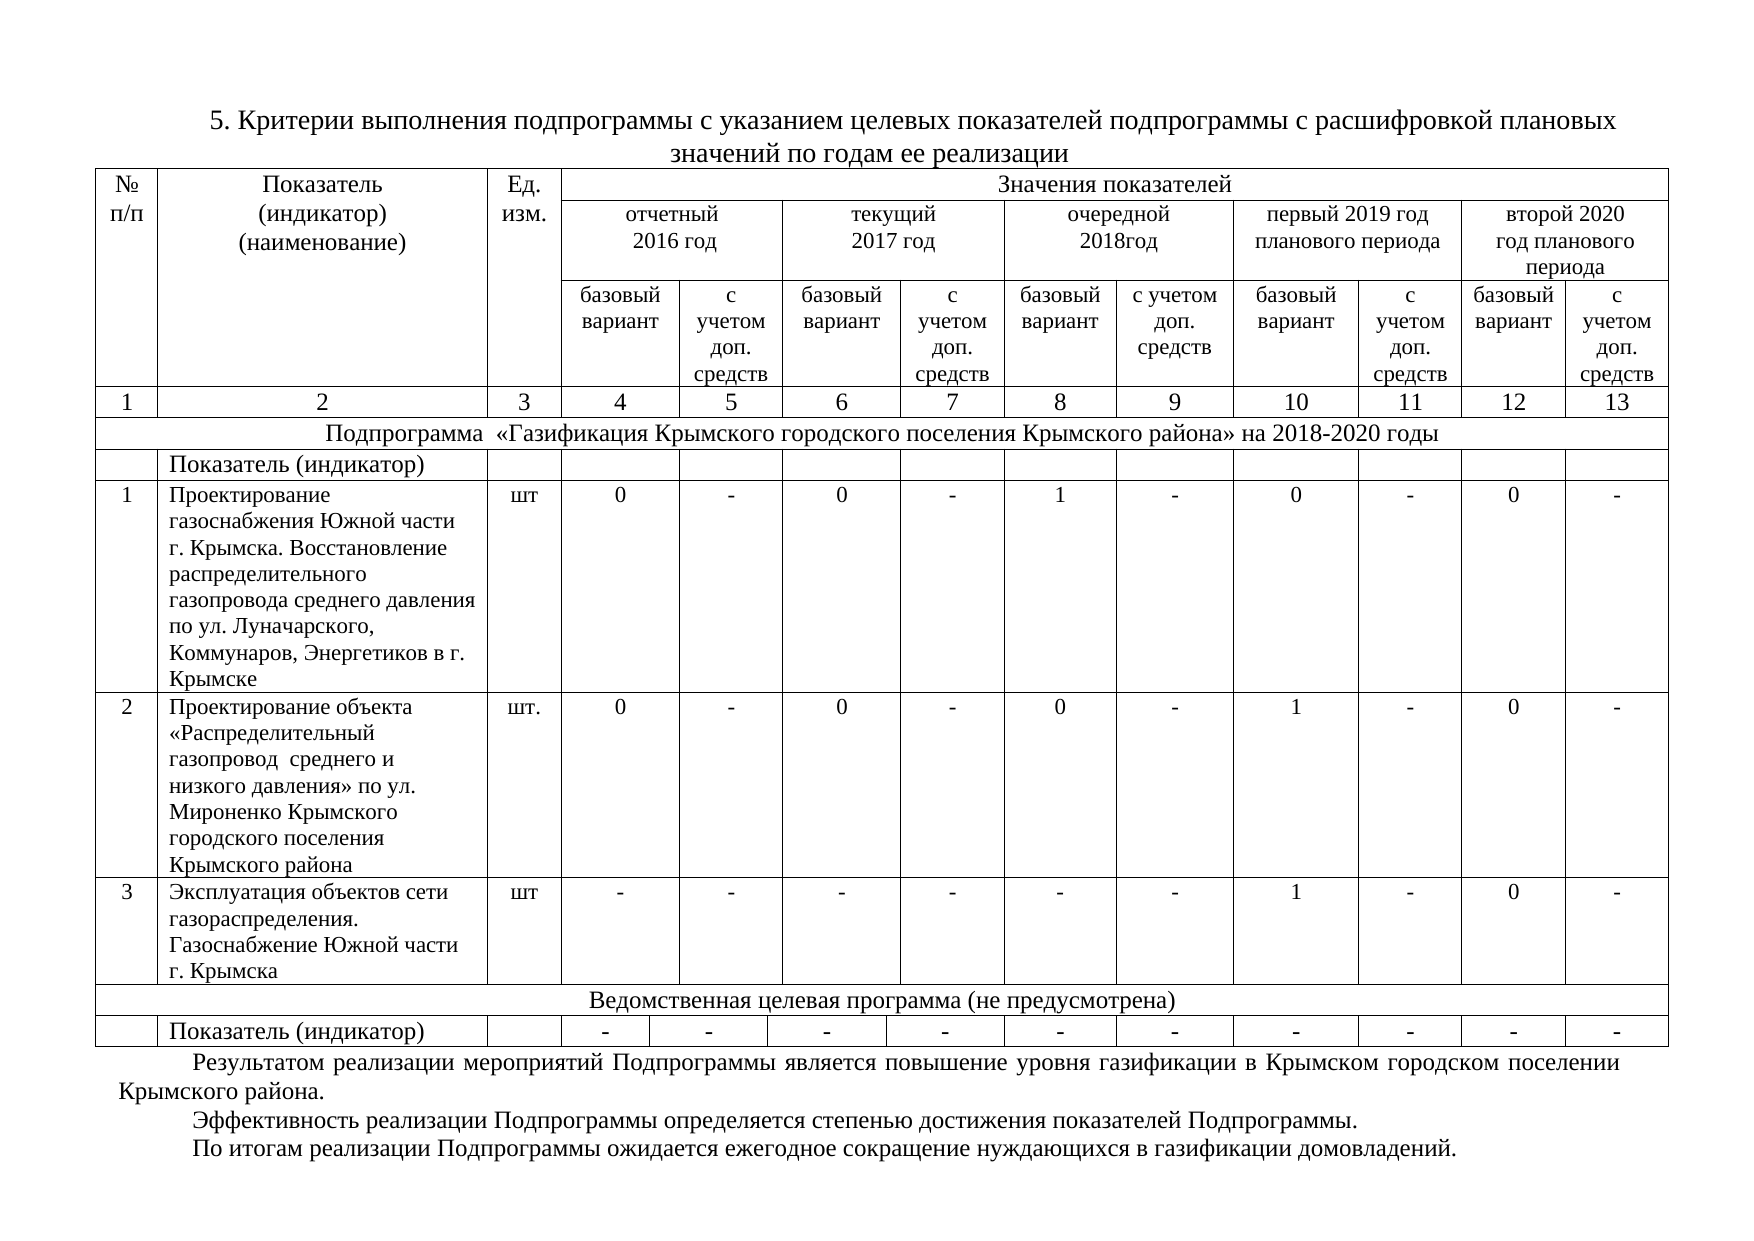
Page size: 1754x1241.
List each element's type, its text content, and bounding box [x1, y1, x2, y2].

table_cell - [1234, 1016, 1358, 1046]
table_cell - [1117, 693, 1233, 877]
table_cell с учетом доп. средств [901, 281, 1004, 386]
table_cell - [562, 878, 679, 984]
table_cell 1 [1234, 693, 1358, 877]
table_cell 3 [488, 387, 561, 417]
table_cell - [1117, 878, 1233, 984]
table_cell Проектирование газоснабжения Южной части г. Крымска. Восстановление распределительного газопровода среднего давления по ул. Луначарского, Коммунаров, Энергетиков в г. Крымске [158, 481, 487, 692]
table_cell 11 [1359, 387, 1461, 417]
text По итогам реализации Подпрограммы ожидается ежегодное сокращение нуждающихся в газификации домовладений. [118, 1133, 1621, 1162]
table_cell 9 [1117, 387, 1233, 417]
table_cell 1 [1234, 878, 1358, 984]
table_cell - [650, 1016, 767, 1046]
table_cell [680, 450, 782, 480]
table_cell - [1359, 693, 1461, 877]
table_cell 0 [1234, 481, 1358, 692]
table_cell - [1566, 693, 1668, 877]
table_cell 1 [1005, 481, 1116, 692]
text Результатом реализации мероприятий Подпрограммы является повышение уровня газификации в Крымском городском поселении Крымского района. [118, 1047, 1621, 1105]
table_cell - [1566, 1016, 1668, 1046]
table_cell 2 [96, 693, 157, 877]
table_cell - [1359, 481, 1461, 692]
table_cell Эксплуатация объектов сети газораспределения. Газоснабжение Южной части г. Крымска [158, 878, 487, 984]
table_cell - [901, 878, 1004, 984]
text Эффективность реализации Подпрограммы определяется степенью достижения показателей Подпрограммы. [118, 1105, 1621, 1133]
table_cell [1117, 450, 1233, 480]
table_cell с учетом доп. средств [1359, 281, 1461, 386]
table_cell базовый вариант [562, 281, 679, 386]
table_cell - [680, 481, 782, 692]
table_cell 7 [901, 387, 1004, 417]
table_cell первый 2019 год планового периода [1234, 201, 1461, 279]
table_cell [96, 1016, 157, 1046]
table_cell [488, 1016, 561, 1046]
table_cell 10 [1234, 387, 1358, 417]
table_cell 13 [1566, 387, 1668, 417]
table_cell - [887, 1016, 1004, 1046]
table_cell базовый вариант [783, 281, 900, 386]
table_cell - [1359, 878, 1461, 984]
table_cell - [562, 1016, 649, 1046]
table_cell 0 [562, 481, 679, 692]
table_cell очередной 2018год [1005, 201, 1233, 279]
table_cell [901, 450, 1004, 480]
table_cell - [1117, 481, 1233, 692]
table_cell 4 [562, 387, 679, 417]
table_cell - [1005, 878, 1116, 984]
table_cell [783, 450, 900, 480]
table_cell - [901, 481, 1004, 692]
table_cell - [783, 878, 900, 984]
table_cell - [1117, 1016, 1233, 1046]
table_cell 8 [1005, 387, 1116, 417]
table_cell - [680, 693, 782, 877]
table_cell Показатель (индикатор) [158, 1016, 487, 1046]
table_cell 5 [680, 387, 782, 417]
table_cell 3 [96, 878, 157, 984]
table_cell 2 [158, 387, 487, 417]
text 5. Критерии выполнения подпрограммы с указанием целевых показателей подпрограммы с расшифровкой плановых значений по годам ее реализации [118, 103, 1621, 168]
table_cell шт. [488, 693, 561, 877]
table_cell 0 [1462, 878, 1565, 984]
table_cell - [1566, 878, 1668, 984]
table_cell шт [488, 481, 561, 692]
table_cell базовый вариант [1234, 281, 1358, 386]
table_cell 6 [783, 387, 900, 417]
table_header № п/п [96, 169, 157, 386]
table_cell [1005, 450, 1116, 480]
table_cell [1462, 450, 1565, 480]
table_cell шт [488, 878, 561, 984]
table_cell [488, 450, 561, 480]
table_cell 12 [1462, 387, 1565, 417]
table_cell - [1359, 1016, 1461, 1046]
table_cell - [768, 1016, 886, 1046]
table_cell отчетный 2016 год [562, 201, 782, 279]
table_cell [562, 450, 679, 480]
table_cell [1566, 450, 1668, 480]
table_cell второй 2020 год планового периода [1462, 201, 1668, 279]
table_cell с учетом доп. средств [680, 281, 782, 386]
table_header Показатель (индикатор) (наименование) [158, 169, 487, 386]
table_cell - [1005, 1016, 1116, 1046]
table_header Ед. изм. [488, 169, 561, 386]
table_cell с учетом доп. средств [1117, 281, 1233, 386]
table_cell - [901, 693, 1004, 877]
table_cell 0 [562, 693, 679, 877]
table_cell 1 [96, 481, 157, 692]
table_cell Показатель (индикатор) [158, 450, 487, 480]
table_cell [1359, 450, 1461, 480]
table_cell 0 [1462, 693, 1565, 877]
table_header Значения показателей [562, 169, 1668, 199]
table_cell 0 [783, 481, 900, 692]
table_cell Проектирование объекта «Распределительный газопровод среднего и низкого давления» по ул. Мироненко Крымского городского поселения Крымского района [158, 693, 487, 877]
table_cell [1234, 450, 1358, 480]
table_cell Ведомственная целевая программа (не предусмотрена) [96, 985, 1668, 1015]
table_cell Подпрограмма «Газификация Крымского городского поселения Крымского района» на 2018-2020 годы [96, 418, 1668, 448]
table_cell - [1462, 1016, 1565, 1046]
table_cell 0 [1462, 481, 1565, 692]
table_cell - [680, 878, 782, 984]
table_cell [96, 450, 157, 480]
table_cell базовый вариант [1462, 281, 1565, 386]
table_cell с учетом доп. средств [1566, 281, 1668, 386]
table_cell текущий 2017 год [783, 201, 1004, 279]
table_cell 0 [1005, 693, 1116, 877]
table_cell - [1566, 481, 1668, 692]
table_cell базовый вариант [1005, 281, 1116, 386]
table_cell 0 [783, 693, 900, 877]
table_cell 1 [96, 387, 157, 417]
